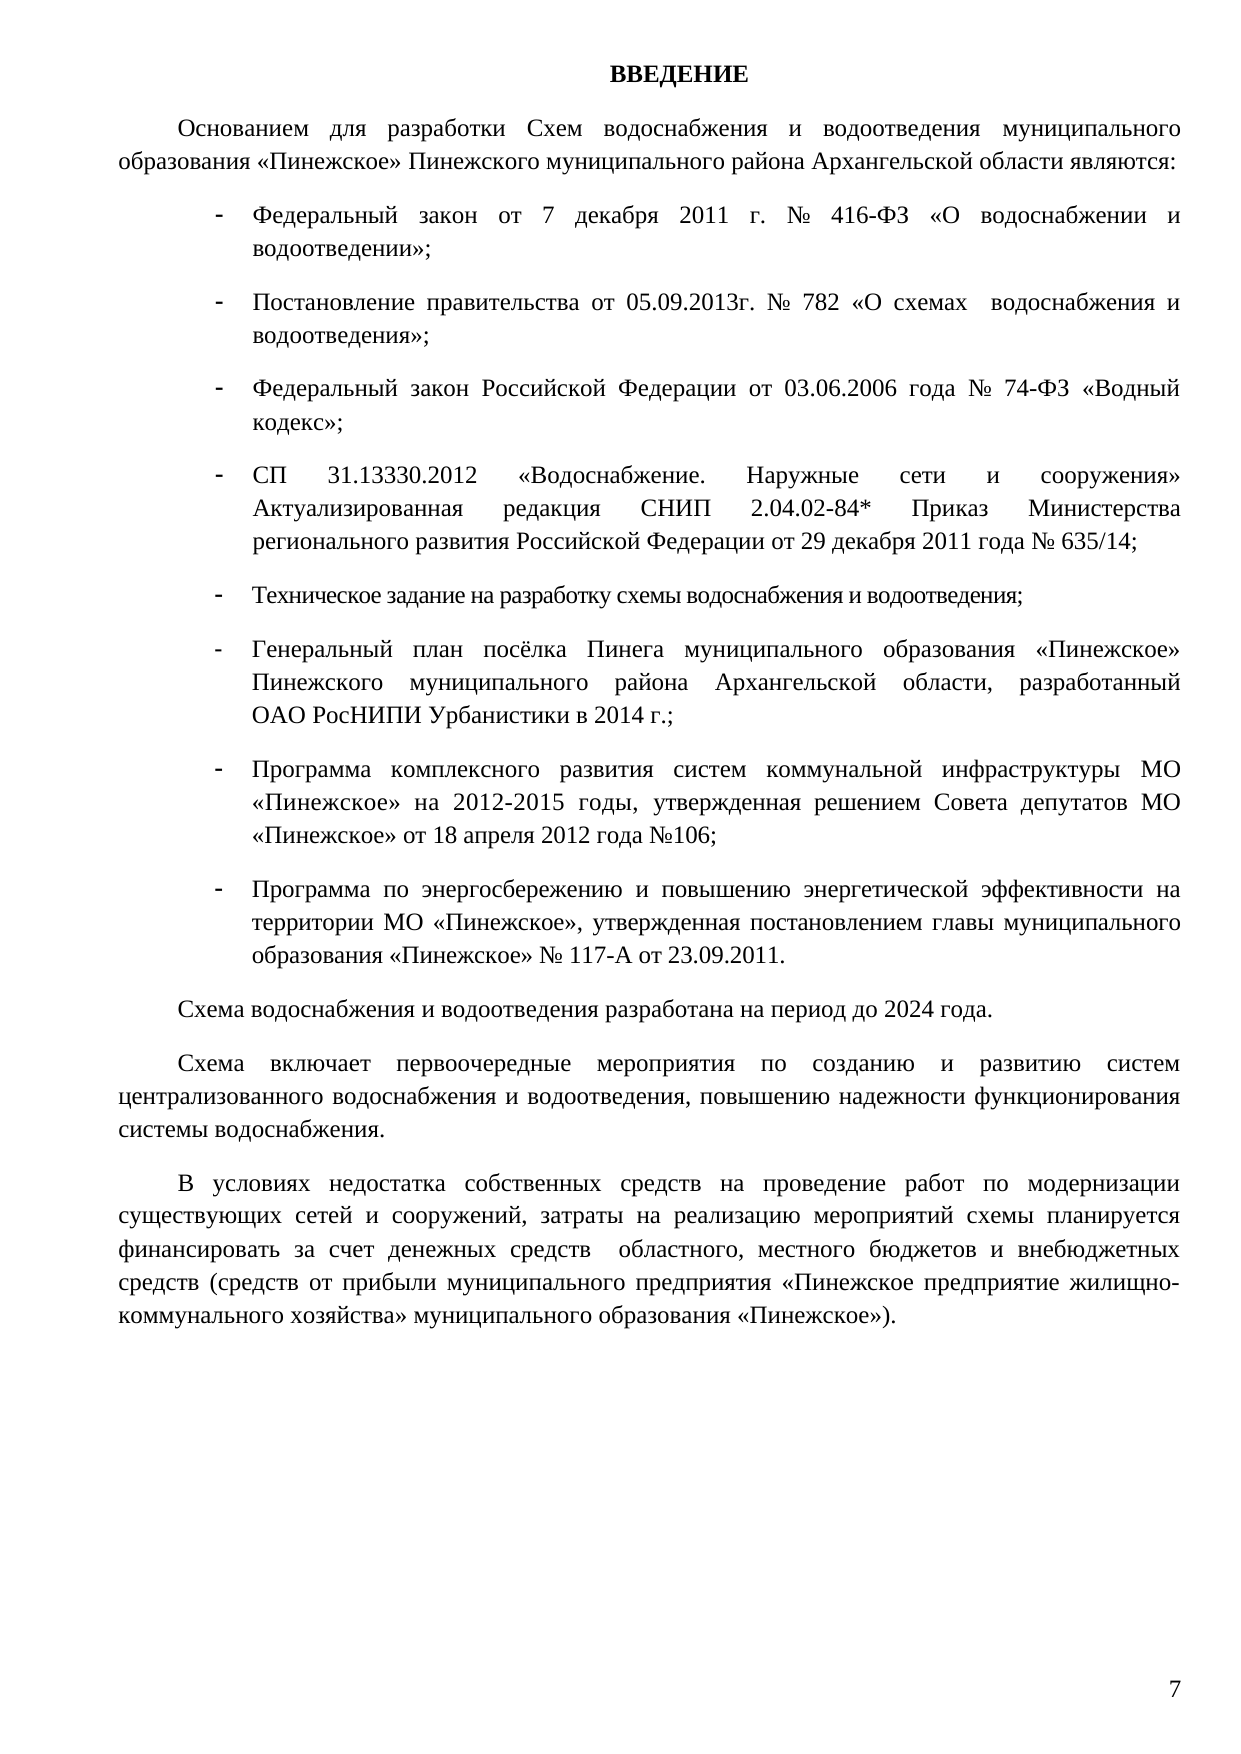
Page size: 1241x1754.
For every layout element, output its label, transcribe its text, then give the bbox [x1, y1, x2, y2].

list Техническое задание на разработку схемы водоснабжения и водоотведения; [214, 580, 1181, 609]
list Генеральный план посёлка Пинега муниципального образования «Пинежское» Пинежского муниципального района Архангельской области, разработанный ОАО РосНИПИ Урбанистики в 2014 г.; [214, 634, 1181, 729]
text Схема водоснабжения и водоотведения разработана на период до 2024 года. [118, 994, 1181, 1023]
list Программа комплексного развития систем коммунальной инфраструктуры МО «Пинежское» на 2012-2015 годы, утвержденная решением Совета депутатов МО «Пинежское» от 18 апреля 2012 года №106; [214, 754, 1181, 849]
text Основанием для разработки Схем водоснабжения и водоотведения муниципального образования «Пинежское» Пинежского муниципального района Архангельской области являются: [118, 113, 1181, 175]
list Федеральный закон Российской Федерации от 03.06.2006 года № 74-ФЗ «Водный кодекс»; [215, 373, 1181, 435]
list Программа по энергосбережению и повышению энергетической эффективности на территории МО «Пинежское», утвержденная постановлением главы муниципального образования «Пинежское» № 117-А от 23.09.2011. [214, 874, 1181, 969]
text Схема включает первоочередные мероприятия по созданию и развитию систем централизованного водоснабжения и водоотведения, повышению надежности функционирования системы водоснабжения. [118, 1048, 1181, 1142]
list СП 31.13330.2012 «Водоснабжение. Наружные сети и сооружения» Актуализированная редакция СНИП 2.04.02-84* Приказ Министерства регионального развития Российской Федерации от 29 декабря 2011 года № 635/14; [215, 460, 1181, 555]
list Федеральный закон от 7 декабря 2011 г. № 416-ФЗ «О водоснабжении и водоотведении»; [215, 200, 1181, 262]
text ВВЕДЕНИЕ [118, 59, 1181, 88]
list Постановление правительства от 05.09.2013г. № 782 «О схемах водоснабжения и водоотведения»; [215, 287, 1181, 348]
text В условиях недостатка собственных средств на проведение работ по модернизации существующих сетей и сооружений, затраты на реализацию мероприятий схемы планируется финансировать за счет денежных средств областного, местного бюджетов и внебюджетных средств (средств от прибыли муниципального предприятия «Пинежское предприятие жилищно-коммунального хозяйства» муниципального образования «Пинежское»). [118, 1168, 1181, 1328]
